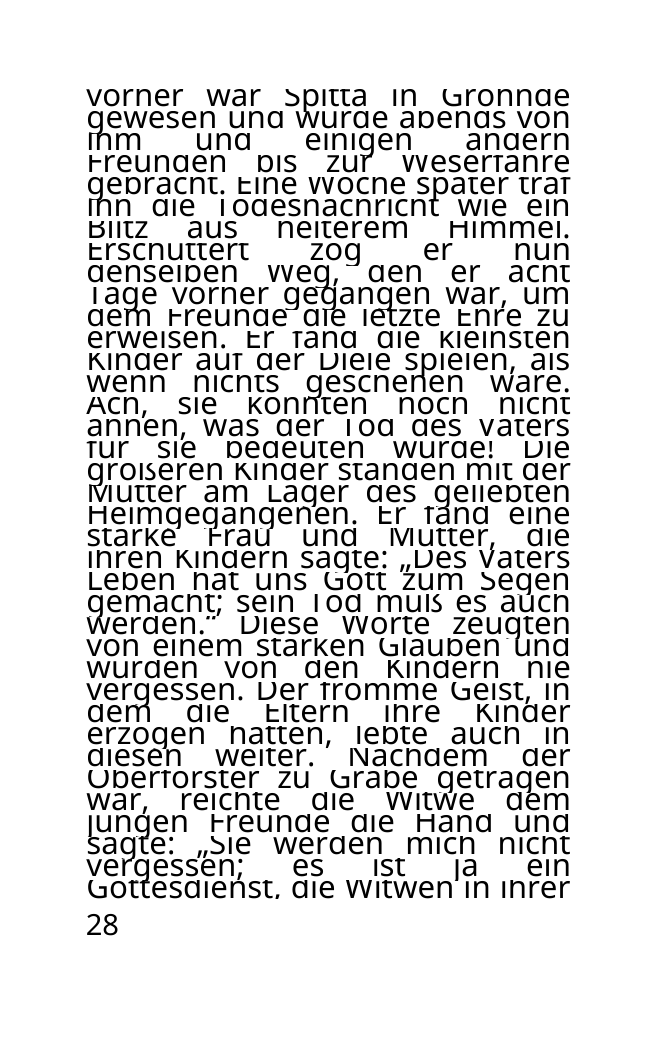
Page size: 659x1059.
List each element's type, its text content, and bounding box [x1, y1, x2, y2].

text 28 [86, 912, 119, 941]
text vorher war Spitta in Grohnde gewesen und wurde abends von ihm und einigen andern Freunden bis zur Weserfähre gebracht. Eine Woche später traf ihn die Todesnachricht wie ein Blitz aus heiterem Himmel. Erschüttert zog er nun denselben Weg, den er acht Tage vorher gegangen war, um dem Freunde die letzte Ehre zu erweisen. Er fand die kleinsten Kinder auf der Diele spielen, als wenn nichts geschehen wäre. Ach, sie konnten noch nicht ahnen, was der Tod des Vaters für sie bedeuten würde! Die größeren Kinder standen mit der Mutter am Lager des geliebten Heimgegangenen. Er fand eine starke Frau und Mutter, die ihren Kindern sagte: „Des Vaters Leben hat uns Gott zum Segen gemacht; sein Tod muß es auch werden.“ Diese Worte zeugten von einem starken Glauben und wurden von den Kindern nie vergessen. Der fromme Geist, in dem die Eltern ihre Kinder erzogen hatten, lebte auch in diesen weiter. Nachdem der Oberförster zu Grabe getragen war, reichte die Witwe dem jungen Freunde die Hand und sagte: „Sie werden mich nicht vergessen; es ist ja ein Gottesdienst, die Witwen in ihrer Trübsal besuchen.“ Das hat denn auch Spitta treu getan. Es war die Gemeinschaft des Glaubens, die ihn mit der Familie Hotzen verband. Im Laufe der nächsten zwei Jahre kam aber noch ein anderes Band dazu. War ihm doch unter den Töchtern des Hauses eine ganz besonders lieb. Es war die achtzehnjährige Marie, die ihm immer mehr ans Herz wuchs. Sie war dem Vater am ähnlichsten, ein schlankes, frisch und blühend aussehendes Mädchen mit braunem Haar, frommem Gemüt und einem fröhlichen Herzen. Auch war sie der Musik ergeben und sang mit ihrer hübschen Stimme frohe und ernste Lieder, sich selber auf dem Flügel begleitend. [86, 89, 571, 898]
